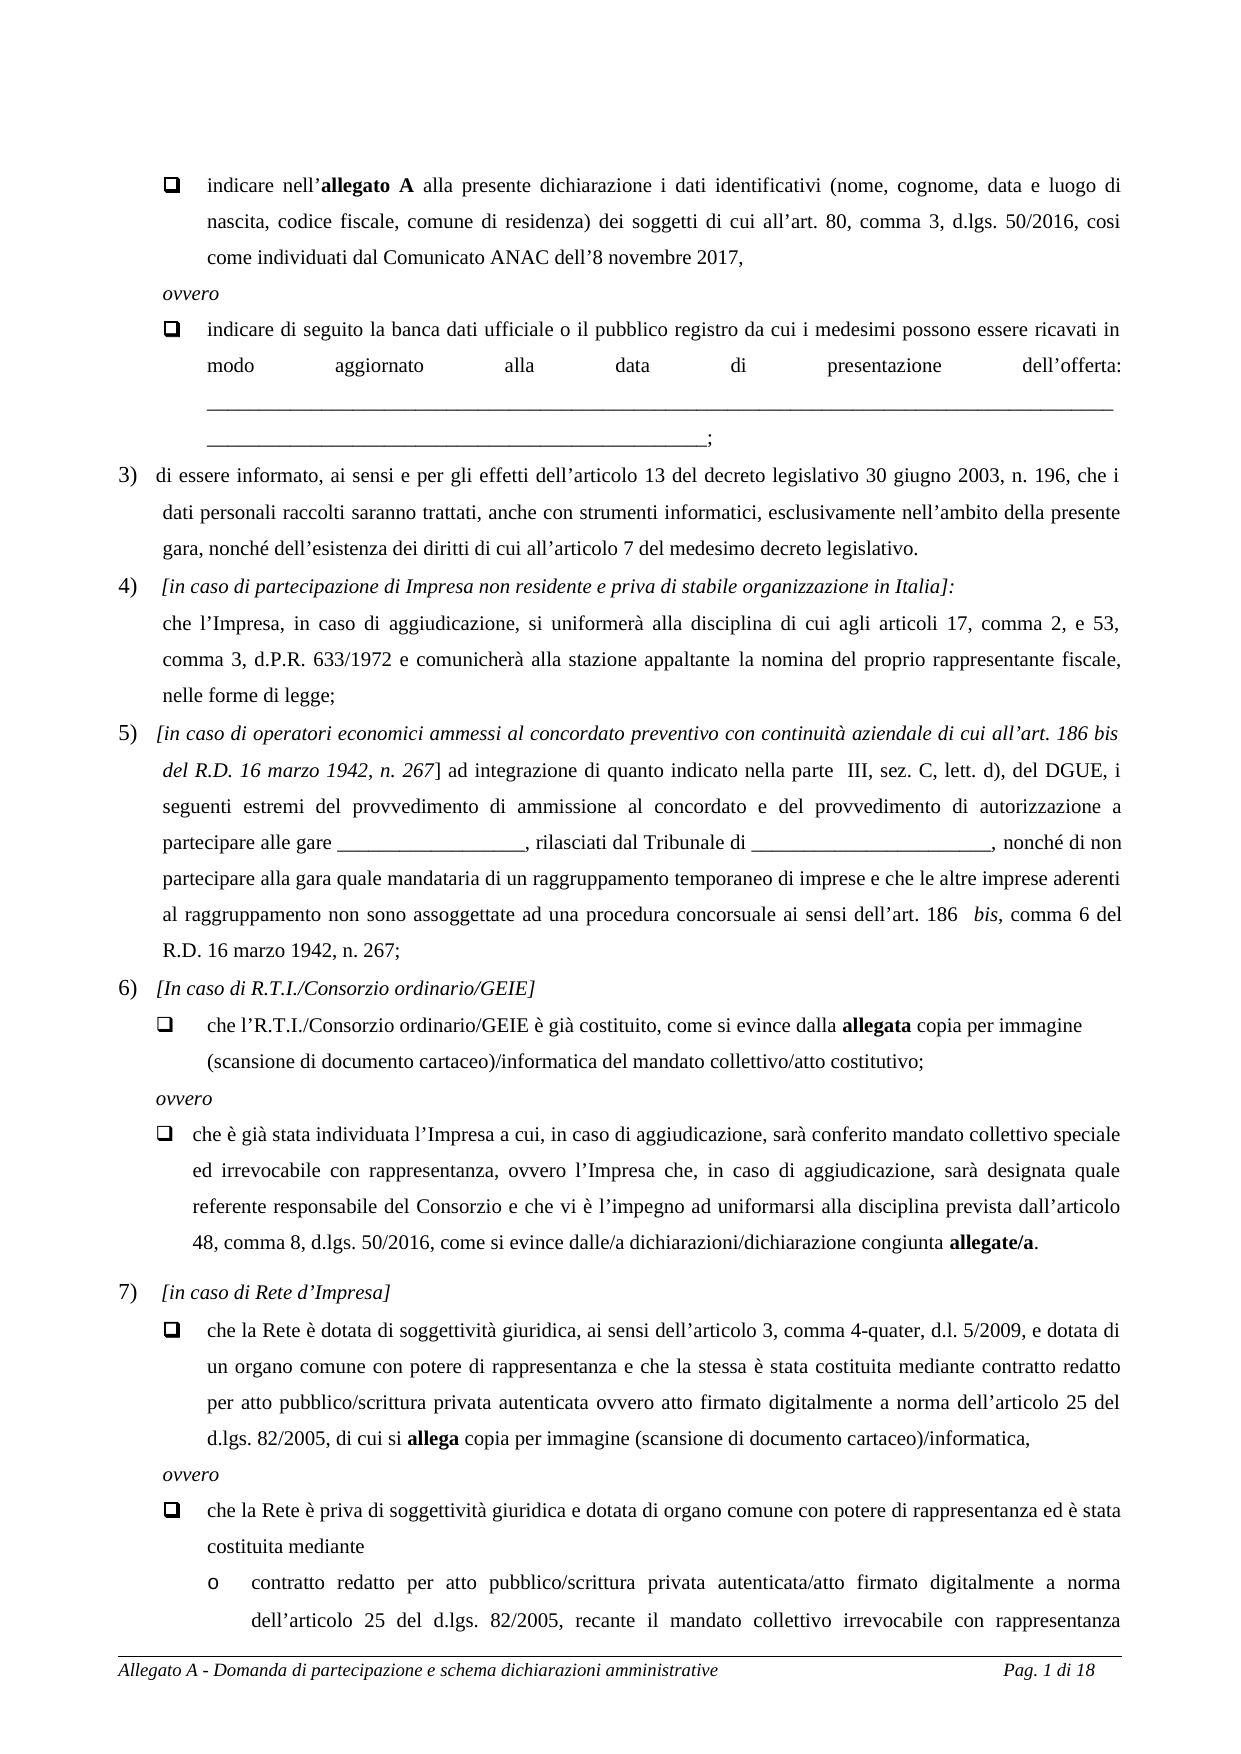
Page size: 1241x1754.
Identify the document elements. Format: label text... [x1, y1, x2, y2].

list ovvero [162, 281, 1122, 305]
list indicare di seguito la banca dati ufficiale o il pubblico registro da cui i medesimi possono essere ricavati in modo aggiornato alla data di presentazione dell’offerta: _______________________________________________________________________________________________________________________________________; [162, 317, 1122, 449]
list [in caso di partecipazione di Impresa non residente e priva di stabile organizzazione in Italia]: [118, 572, 1122, 598]
list di essere informato, ai sensi e per gli effetti dell’articolo 13 del decreto legislativo 30 giugno 2003, n. 196, che i dati personali raccolti saranno trattati, anche con strumenti informatici, esclusivamente nell’ambito della presente gara, nonché dell’esistenza dei diritti di cui all’articolo 7 del medesimo decreto legislativo. [118, 461, 1122, 560]
list che l’Impresa, in caso di aggiudicazione, si uniformerà alla disciplina di cui agli articoli 17, comma 2, e 53, comma 3, d.P.R. 633/1972 e comunicherà alla stazione appaltante la nomina del proprio rappresentante fiscale, nelle forme di legge; [162, 611, 1122, 707]
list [207, 1570, 1122, 1632]
list ovvero [156, 1086, 1122, 1109]
list che la Rete è priva di soggettività giuridica e dotata di organo comune con potere di rappresentanza ed è stata costituita mediante [162, 1498, 1122, 1558]
list ovvero [162, 1462, 1122, 1486]
list indicare nell’allegato A alla presente dichiarazione i dati identificativi (nome, cognome, data e luogo di nascita, codice fiscale, comune di residenza) dei soggetti di cui all’art. 80, comma 3, d.lgs. 50/2016, cosi come individuati dal Comunicato ANAC dell’8 novembre 2017, [162, 173, 1122, 269]
list [in caso di Rete d’Impresa] [118, 1278, 1122, 1304]
list [in caso di operatori economici ammessi al concordato preventivo con continuità aziendale di cui all’art. 186 bis del R.D. 16 marzo 1942, n. 267] ad integrazione di quanto indicato nella parte III, sez. C, lett. d), del DGUE, i seguenti estremi del provvedimento di ammissione al concordato e del provvedimento di autorizzazione a partecipare alle gare __________________, rilasciati dal Tribunale di _______________________, nonché di non partecipare alla gara quale mandataria di un raggruppamento temporaneo di imprese e che le altre imprese aderenti al raggruppamento non sono assoggettate ad una procedura concorsuale ai sensi dell’art. 186 bis, comma 6 del R.D. 16 marzo 1942, n. 267; [118, 719, 1122, 962]
list che è già stata individuata l’Impresa a cui, in caso di aggiudicazione, sarà conferito mandato collettivo speciale ed irrevocabile con rappresentanza, ovvero l’Impresa che, in caso di aggiudicazione, sarà designata quale referente responsabile del Consorzio e che vi è l’impegno ad uniformarsi alla disciplina prevista dall’articolo 48, comma 8, d.lgs. 50/2016, come si evince dalle/a dichiarazioni/dichiarazione congiunta allegate/a. [155, 1122, 1122, 1254]
list [In caso di R.T.I./Consorzio ordinario/GEIE] [118, 974, 1122, 1000]
list che l’R.T.I./Consorzio ordinario/GEIE è già costituito, come si evince dalla allegata copia per immagine (scansione di documento cartaceo)/informatica del mandato collettivo/atto costitutivo; [156, 1013, 1122, 1073]
list che la Rete è dotata di soggettività giuridica, ai sensi dell’articolo 3, comma 4-quater, d.l. 5/2009, e dotata di un organo comune con potere di rappresentanza e che la stessa è stata costituita mediante contratto redatto per atto pubblico/scrittura privata autenticata ovvero atto firmato digitalmente a norma dell’articolo 25 del d.lgs. 82/2005, di cui si allega copia per immagine (scansione di documento cartaceo)/informatica, [162, 1318, 1122, 1450]
